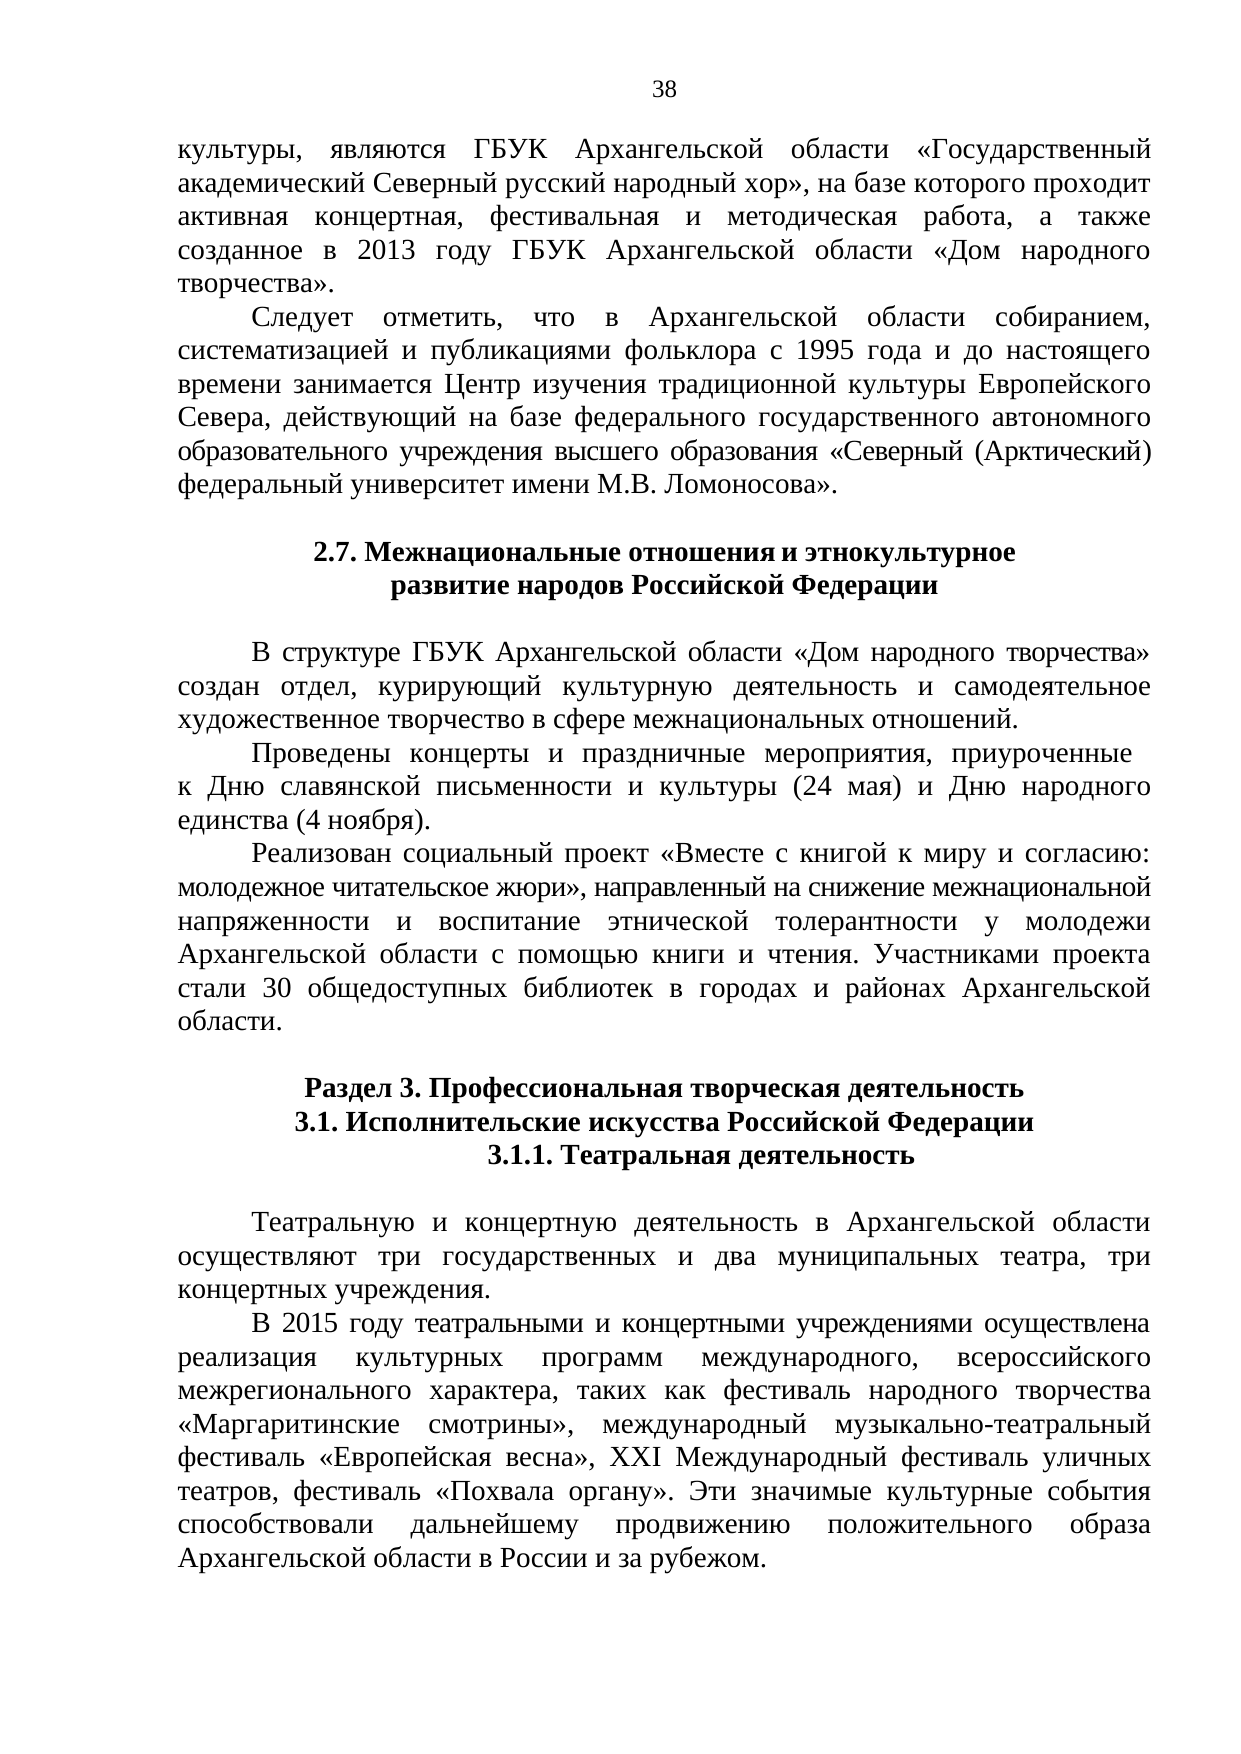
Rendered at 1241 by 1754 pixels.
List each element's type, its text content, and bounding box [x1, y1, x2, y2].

list Реализован социальный проект «Вместе с книгой к миру и согласию: молодежное читательское жюри», направленный на снижение межнациональной напряженности и воспитание этнической толерантности у молодежи Архангельской области с помощью книги и чтения. Участниками проекта стали 30 общедоступных библиотек в городах и районах Архангельской области. [177, 836, 1152, 1037]
list Проведены концерты и праздничные мероприятия, приуроченные к Дню славянской письменности и культуры (24 мая) и Дню народного единства (4 ноября). [177, 735, 1152, 836]
list Раздел 3. Профессиональная творческая деятельность [177, 1070, 1152, 1104]
list В структуре ГБУК Архангельской области «Дом народного творчества» создан отдел, курирующий культурную деятельность и самодеятельное художественное творчество в сфере межнациональных отношений. [177, 634, 1152, 735]
list 2.7. Межнациональные отношения и этнокультурное [177, 534, 1152, 567]
list развитие народов Российской Федерации [177, 567, 1152, 601]
list Театральную и концертную деятельность в Архангельской области осуществляют три государственных и два муниципальных театра, три концертных учреждения. [177, 1204, 1152, 1305]
list 3.1. Исполнительские искусства Российской Федерации [177, 1104, 1152, 1137]
list 3.1.1. Театральная деятельность [177, 1137, 1152, 1171]
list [177, 131, 1152, 299]
list Следует отметить, что в Архангельской области собиранием, систематизацией и публикациями фольклора с 1995 года и до настоящего времени занимается Центр изучения традиционной культуры Европейского Севера, действующий на базе федерального государственного автономного образовательного учреждения высшего образования «Северный (Арктический) федеральный университет имени М.В. Ломоносова». [177, 299, 1152, 500]
list В 2015 году театральными и концертными учреждениями осуществлена реализация культурных программ международного, всероссийского межрегионального характера, таких как фестиваль народного творчества «Маргаритинские смотрины», международный музыкально-театральный фестиваль «Европейская весна», XXI Международный фестиваль уличных театров, фестиваль «Похвала органу». Эти значимые культурные события способствовали дальнейшему продвижению положительного образа Архангельской области в России и за рубежом. [177, 1305, 1152, 1573]
